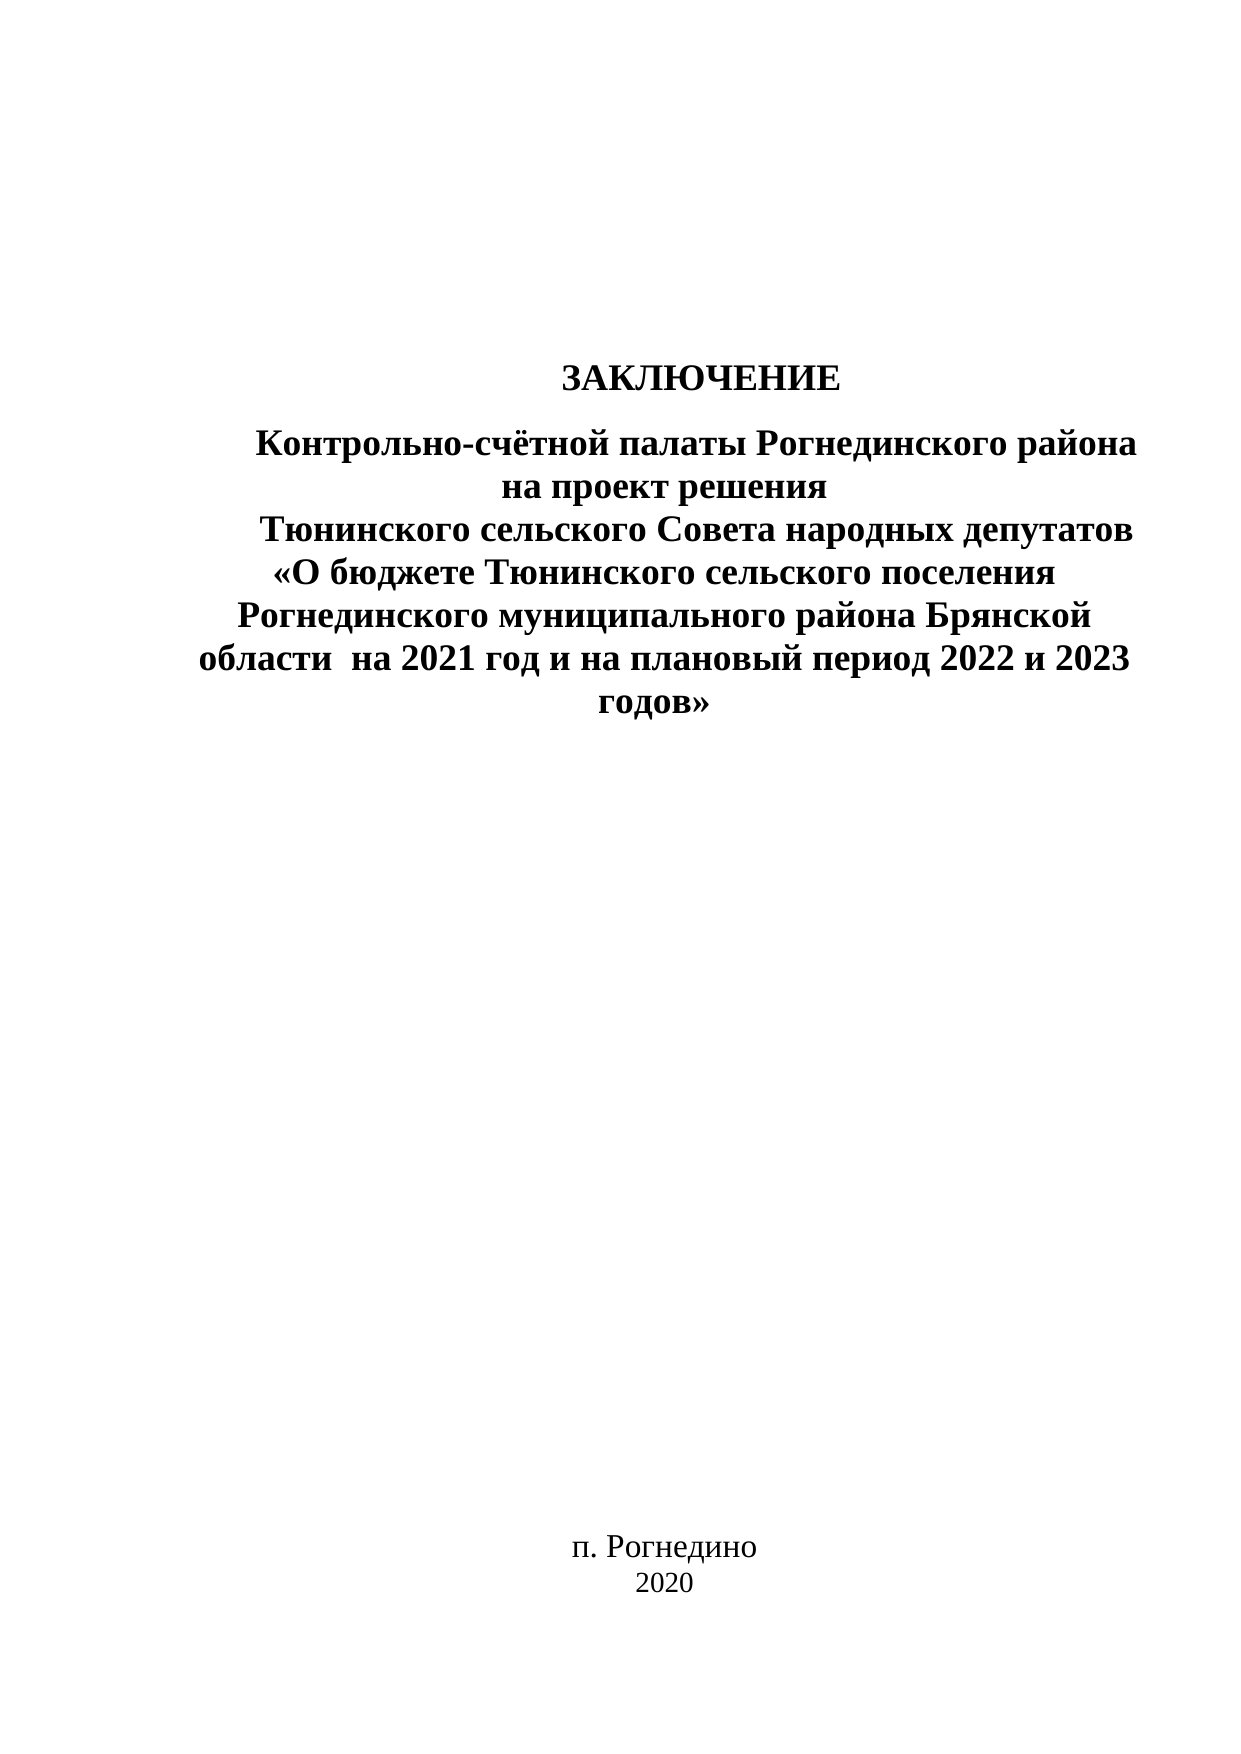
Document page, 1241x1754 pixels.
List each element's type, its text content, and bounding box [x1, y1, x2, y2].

text Тюнинского сельского Совета народных депутатов «О бюджете Тюнинского сельского поселения Рогнединского муниципального района Брянской области на 2021 год и на плановый период 2022 и 2023 [177, 506, 1152, 679]
text 2020 [177, 1565, 1152, 1599]
text ЗАКЛЮЧЕНИЕ [177, 355, 1152, 398]
text годов» [177, 679, 1152, 722]
text Контрольно-счётной палаты Рогнединского района на проект решения [177, 420, 1152, 506]
text п. Рогнедино [177, 1527, 1152, 1565]
